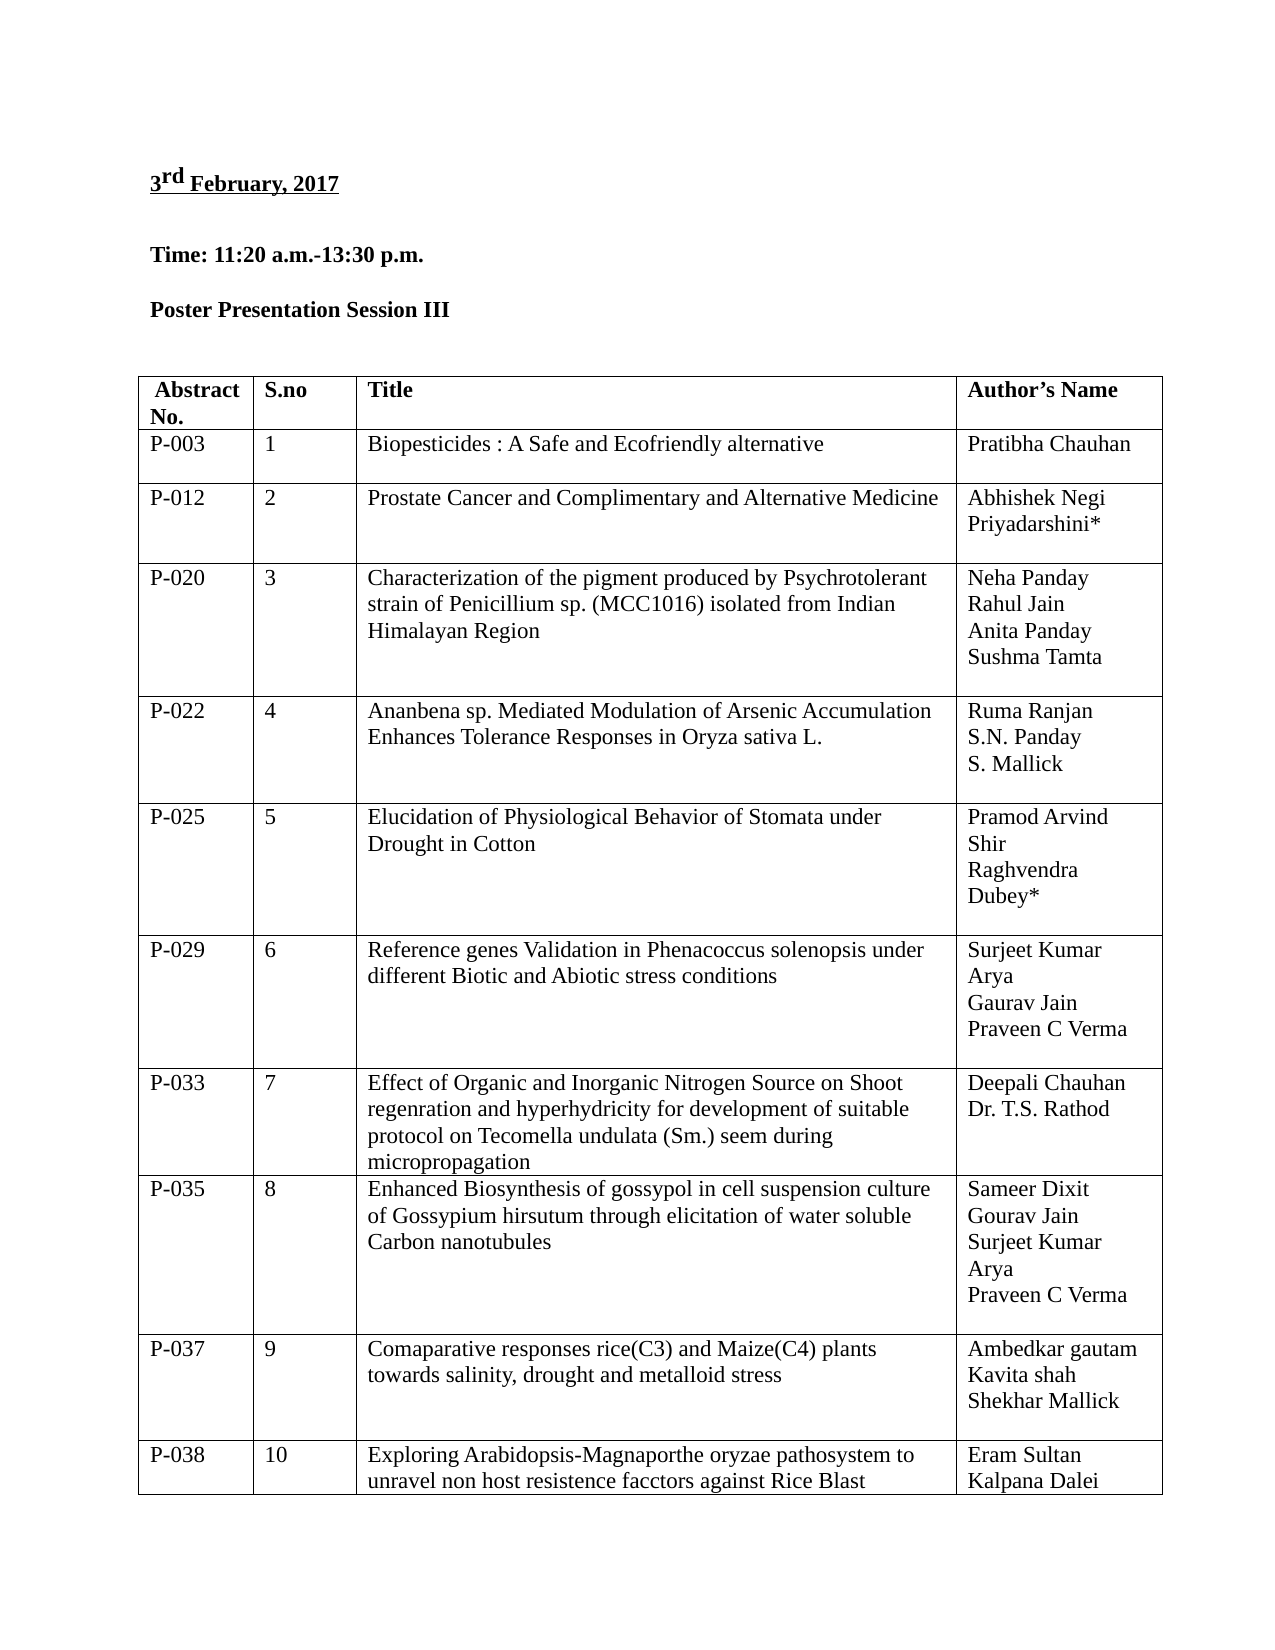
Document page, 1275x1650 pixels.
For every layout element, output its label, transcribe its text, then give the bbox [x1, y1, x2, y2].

table_cell Effect of Organic and Inorganic Nitrogen Source on Shoot regenration and hyperhydricity for development of suitable protocol on Tecomella undulata (Sm.) seem during micropropagation [357, 1069, 956, 1174]
table_cell Surjeet Kumar Arya Gaurav Jain Praveen C Verma [957, 936, 1162, 1068]
table_cell Enhanced Biosynthesis of gossypol in cell suspension culture of Gossypium hirsutum through elicitation of water soluble Carbon nanotubules [357, 1176, 956, 1334]
table_cell P-029 [139, 936, 253, 1068]
table_cell Sameer Dixit Gourav Jain Surjeet Kumar Arya Praveen C Verma [957, 1176, 1162, 1334]
table_cell 1 [254, 430, 356, 483]
table_header S.no [254, 377, 356, 429]
table_cell Comaparative responses rice(C3) and Maize(C4) plants towards salinity, drought and metalloid stress [357, 1335, 956, 1440]
table_header Author’s Name [957, 377, 1162, 429]
table_cell Characterization of the pigment produced by Psychrotolerant strain of Penicillium sp. (MCC1016) isolated from Indian Himalayan Region [357, 564, 956, 696]
table_cell 7 [254, 1069, 356, 1174]
table_cell P-033 [139, 1069, 253, 1174]
table_cell P-003 [139, 430, 253, 483]
text 3rd February, 2017 [150, 162, 1125, 196]
table_cell 4 [254, 697, 356, 802]
table_cell 5 [254, 804, 356, 935]
table_cell Biopesticides : A Safe and Ecofriendly alternative [357, 430, 956, 483]
table_cell P-012 [139, 484, 253, 563]
table_cell Pratibha Chauhan [957, 430, 1162, 483]
table_cell Ambedkar gautam Kavita shah Shekhar Mallick [957, 1335, 1162, 1440]
text Time: 11:20 a.m.-13:30 p.m. [150, 241, 1125, 268]
table_header Title [357, 377, 956, 429]
table_cell Abhishek Negi Priyadarshini* [957, 484, 1162, 563]
table_cell 3 [254, 564, 356, 696]
table_cell 6 [254, 936, 356, 1068]
table_cell P-025 [139, 804, 253, 935]
table_cell 2 [254, 484, 356, 563]
table_cell P-035 [139, 1176, 253, 1334]
table_cell P-022 [139, 697, 253, 802]
table_cell P-020 [139, 564, 253, 696]
table_cell Prostate Cancer and Complimentary and Alternative Medicine [357, 484, 956, 563]
table_cell 10 [254, 1441, 356, 1494]
table_cell P-038 [139, 1441, 253, 1494]
table_cell 9 [254, 1335, 356, 1440]
table_cell 8 [254, 1176, 356, 1334]
table_header Abstract No. [139, 377, 253, 429]
table_cell P-037 [139, 1335, 253, 1440]
table_cell Ananbena sp. Mediated Modulation of Arsenic Accumulation Enhances Tolerance Responses in Oryza sativa L. [357, 697, 956, 802]
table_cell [357, 1441, 956, 1494]
table_cell Deepali Chauhan Dr. T.S. Rathod [957, 1069, 1162, 1174]
table_cell Ruma Ranjan S.N. Panday S. Mallick [957, 697, 1162, 802]
table_cell Reference genes Validation in Phenacoccus solenopsis under different Biotic and Abiotic stress conditions [357, 936, 956, 1068]
table_cell Neha Panday Rahul Jain Anita Panday Sushma Tamta [957, 564, 1162, 696]
table_cell Elucidation of Physiological Behavior of Stomata under Drought in Cotton [357, 804, 956, 935]
text Poster Presentation Session III [150, 296, 1125, 323]
table_cell Pramod Arvind Shir Raghvendra Dubey* [957, 804, 1162, 935]
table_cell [957, 1441, 1162, 1494]
